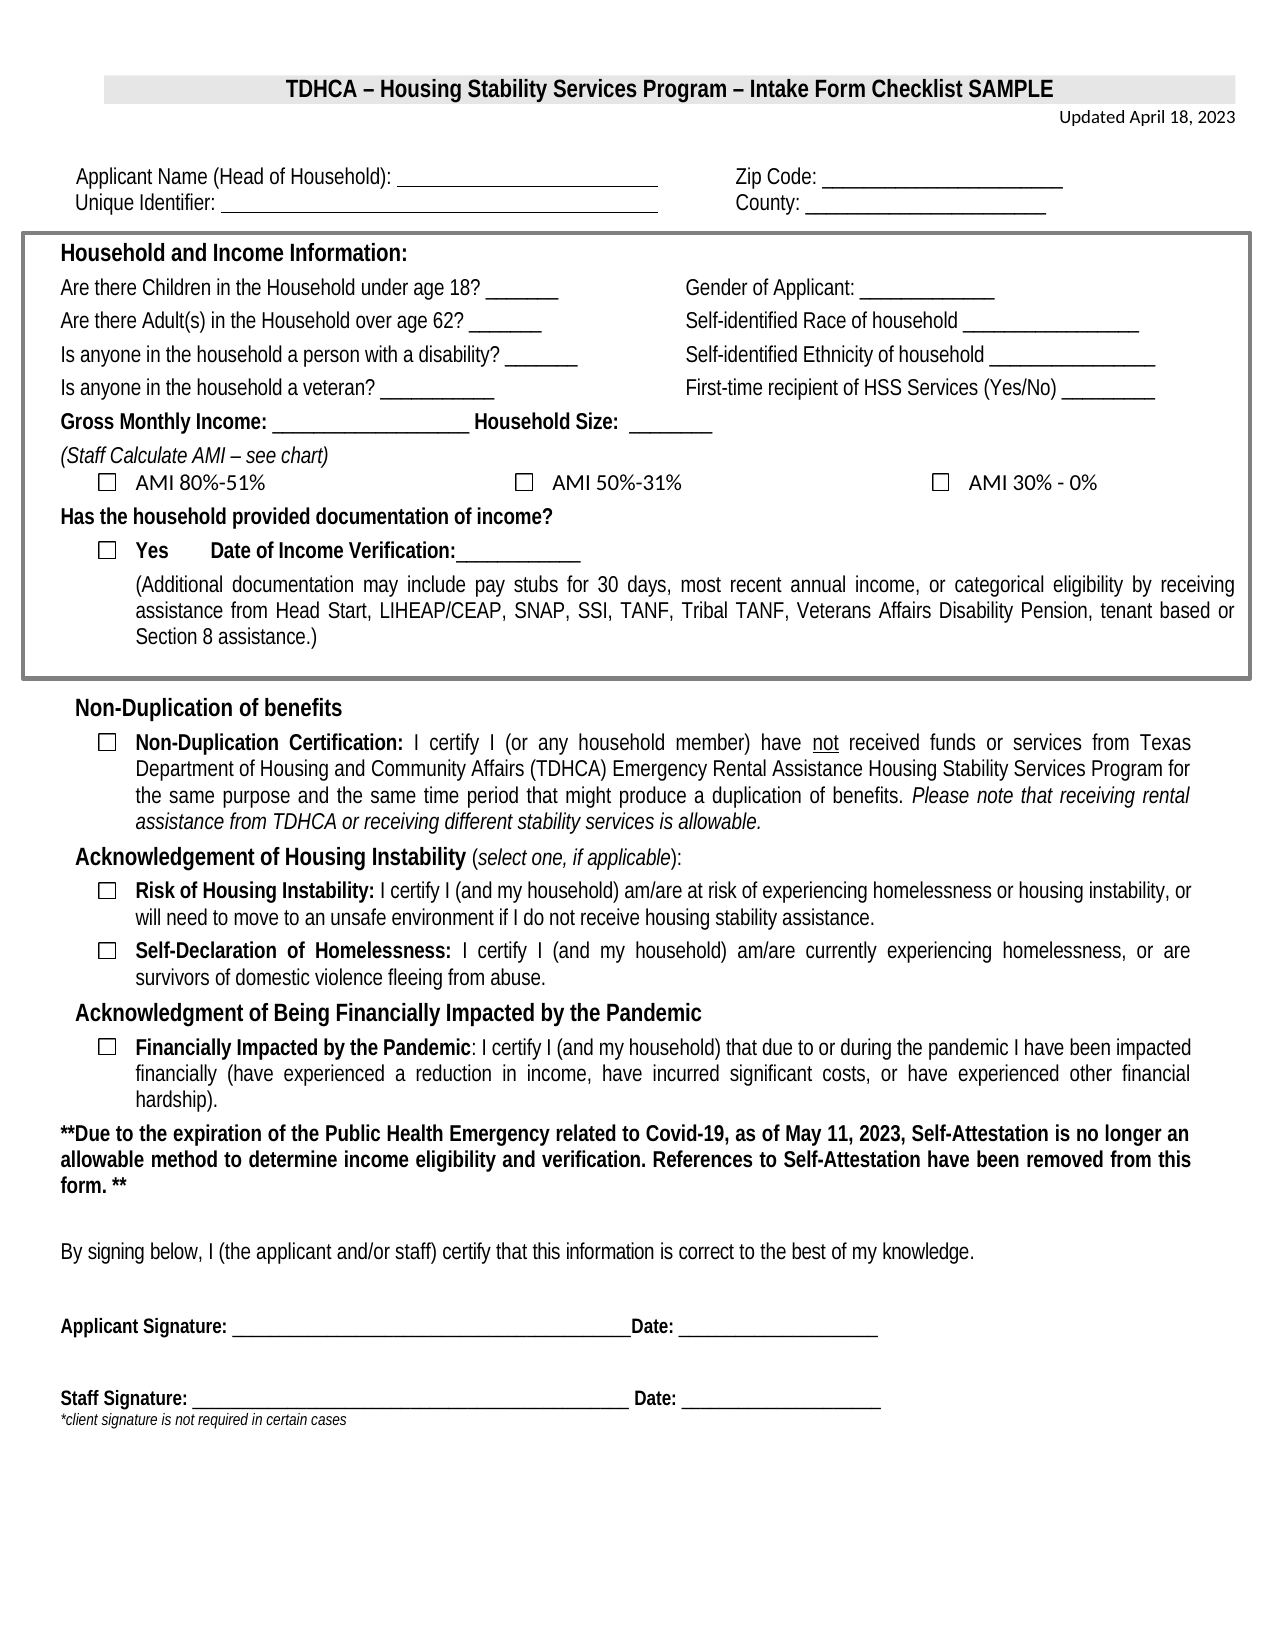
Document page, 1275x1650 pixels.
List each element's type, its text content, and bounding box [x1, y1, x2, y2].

text Applicant Signature: __________________________________________Date: _____________________ [60, 1314, 1235, 1338]
picture [932, 473, 949, 491]
list AMI 80%-51% [98, 468, 402, 496]
text By signing below, I (the applicant and/or staff) certify that this information is correct to the best of my knowledge. [60, 1238, 1235, 1264]
list Self-Declaration of Homelessness: I certify I (and my household) am/are currently experiencing homelessness, or are survivors of domestic violence fleeing from abuse. [98, 937, 1192, 990]
text Acknowledgement of Housing Instability (select one, if applicable): [75, 842, 1192, 870]
picture [515, 473, 533, 491]
text **Due to the expiration of the Public Health Emergency related to Covid-19, as of May 11, 2023, Self-Attestation is no longer an allowable method to determine income eligibility and verification. References to Self-Attestation have been removed from this form. ** [60, 1120, 1192, 1199]
text Has the household provided documentation of income? [60, 503, 1235, 530]
list Risk of Housing Instability: I certify I (and my household) am/are at risk of experiencing homelessness or housing instability, or will need to move to an unsafe environment if I do not receive housing stability assistance. [98, 877, 1192, 930]
text Staff Signature: ______________________________________________ Date: _____________________ [60, 1386, 1235, 1410]
text Acknowledgment of Being Financially Impacted by the Pandemic [75, 997, 1192, 1026]
text (Staff Calculate AMI – see chart) [60, 442, 1235, 468]
text Unique Identifier: County: _______________________ [75, 189, 1235, 216]
list Non-Duplication Certification: I certify I (or any household member) have not received funds or services from Texas Department of Housing and Community Affairs (TDHCA) Emergency Rental Assistance Housing Stability Services Program for the same purpose and the same time period that might produce a duplication of benefits. Please note that receiving rental assistance from TDHCA or receiving different stability services is allowable. [98, 729, 1192, 834]
text Gross Monthly Income: ___________________ Household Size: ________ [60, 408, 1235, 434]
text Applicant Name (Head of Household): Zip Code: _______________________ [60, 163, 1235, 189]
picture [98, 733, 116, 751]
text Gender of Applicant: _____________ [685, 273, 1235, 300]
text Is anyone in the household a person with a disability? _______ [60, 341, 610, 367]
text Is anyone in the household a veteran? ___________ [60, 374, 610, 401]
picture [98, 1038, 116, 1055]
picture [98, 541, 116, 559]
list AMI 30% - 0% [931, 468, 1235, 496]
text Self-identified Ethnicity of household ________________ [685, 341, 1235, 367]
text First-time recipient of HSS Services (Yes/No) _________ [685, 374, 1235, 401]
picture [98, 942, 116, 959]
picture [98, 473, 116, 491]
text *client signature is not required in certain cases [60, 1410, 1235, 1429]
list Yes Date of Income Verification:____________ [98, 537, 1235, 563]
text Are there Adult(s) in the Household over age 62? _______ [60, 307, 610, 333]
text (Additional documentation may include pay stubs for 30 days, most recent annual income, or categorical eligibility by receiving assistance from Head Start, LIHEAP/CEAP, SNAP, SSI, TANF, Tribal TANF, Veterans Affairs Disability Pension, tenant based or Section 8 assistance.) [135, 571, 1235, 650]
list AMI 50%-31% [514, 468, 819, 496]
text Self-identified Race of household _________________ [685, 307, 1235, 333]
picture [98, 882, 116, 899]
text Non-Duplication of benefits [75, 693, 1192, 722]
list Financially Impacted by the Pandemic: I certify I (and my household) that due to or during the pandemic I have been impacted financially (have experienced a reduction in income, have incurred significant costs, or have experienced other financial hardship). [98, 1033, 1192, 1112]
text Household and Income Information: [60, 237, 1192, 266]
text Are there Children in the Household under age 18? _______ [60, 273, 610, 300]
